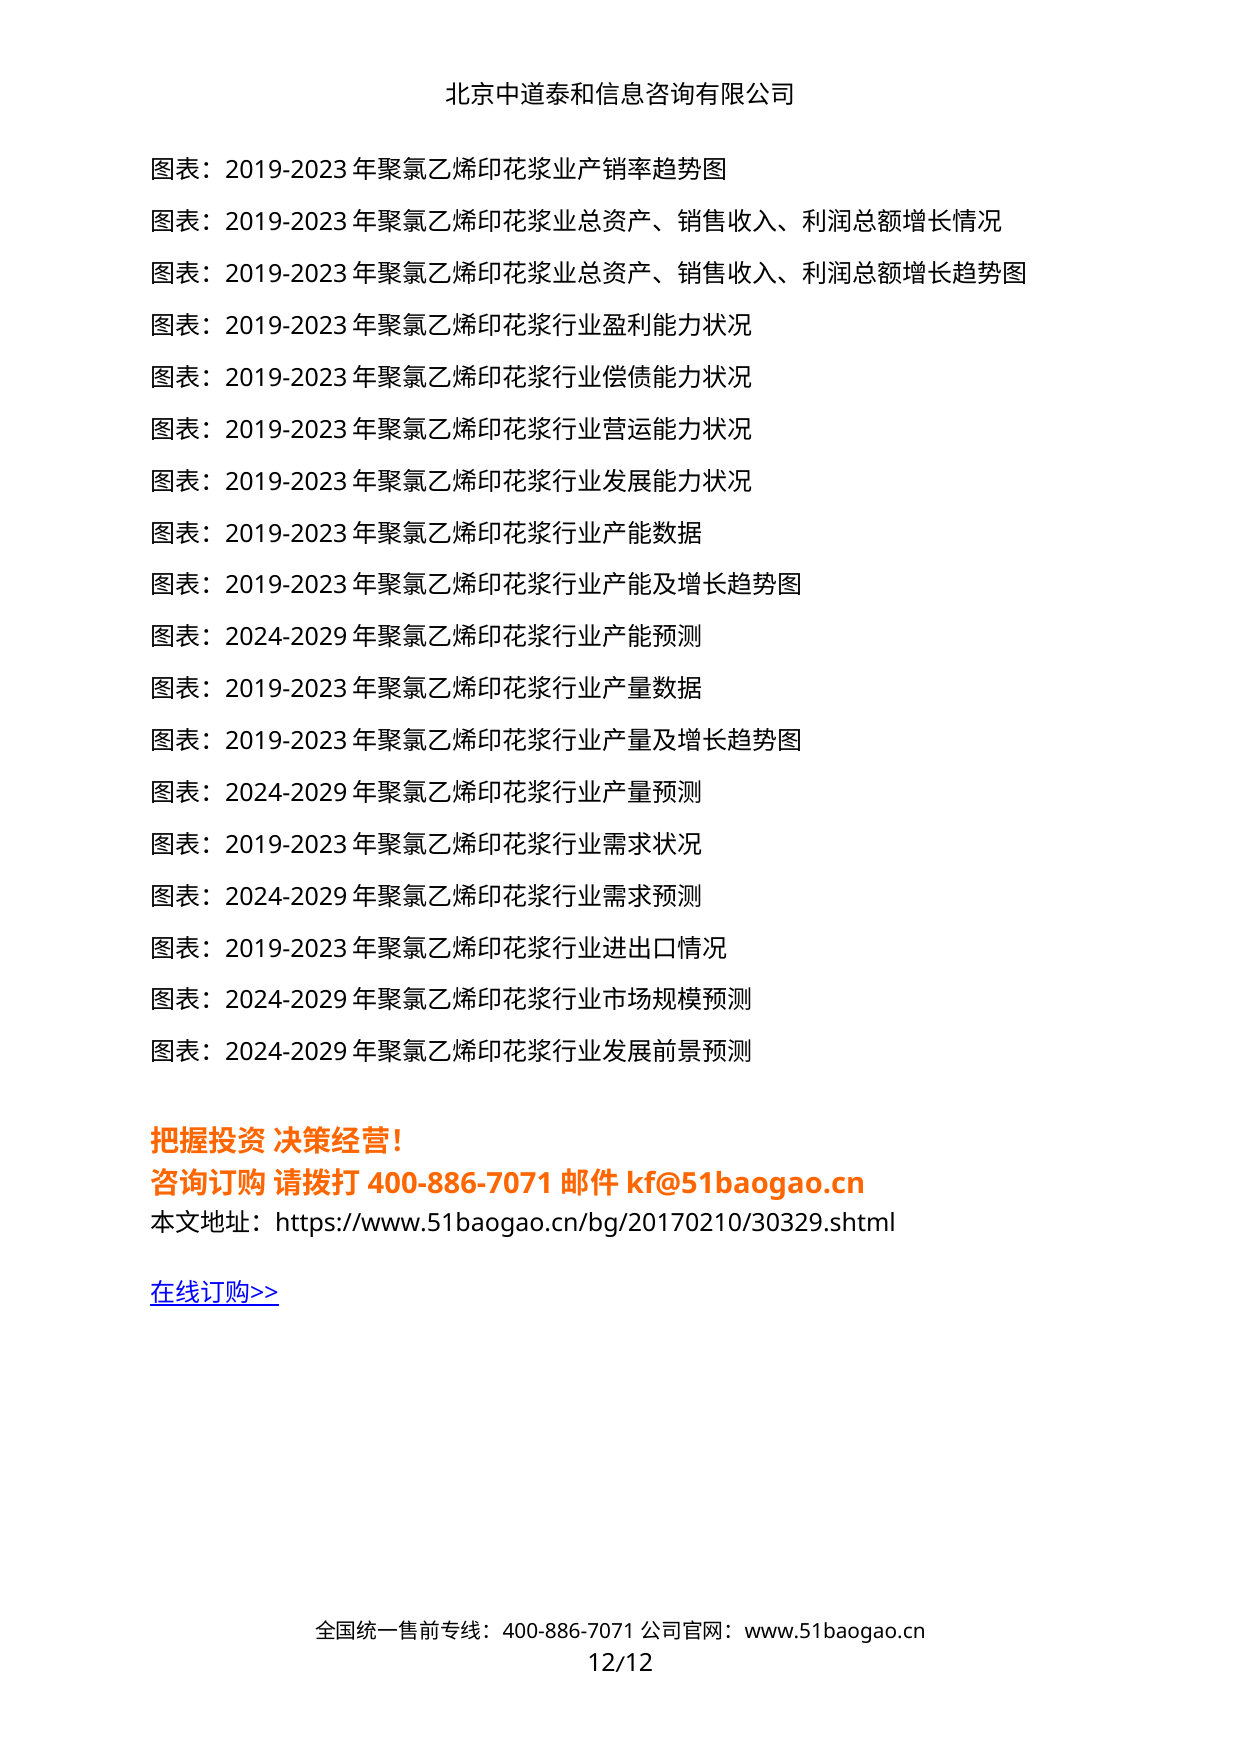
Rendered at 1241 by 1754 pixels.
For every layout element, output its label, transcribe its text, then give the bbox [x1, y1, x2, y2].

text 图表：2024-2029年聚氯乙烯印花浆行业发展前景预测 [150, 1032, 1090, 1068]
text 图表：2019-2023年聚氯乙烯印花浆业总资产、销售收入、利润总额增长情况 [150, 202, 1090, 238]
text 图表：2019-2023年聚氯乙烯印花浆行业产能及增长趋势图 [150, 565, 1090, 601]
text 图表：2019-2023年聚氯乙烯印花浆行业需求状况 [150, 824, 1090, 861]
text 图表：2024-2029年聚氯乙烯印花浆行业市场规模预测 [150, 980, 1090, 1016]
text 图表：2024-2029年聚氯乙烯印花浆行业产量预测 [150, 772, 1090, 809]
text 图表：2024-2029年聚氯乙烯印花浆行业产能预测 [150, 617, 1090, 653]
text 图表：2019-2023年聚氯乙烯印花浆行业产量及增长趋势图 [150, 721, 1090, 757]
text 图表：2019-2023年聚氯乙烯印花浆行业进出口情况 [150, 928, 1090, 964]
text 图表：2019-2023年聚氯乙烯印花浆行业产能数据 [150, 513, 1090, 549]
text 图表：2024-2029年聚氯乙烯印花浆行业需求预测 [150, 876, 1090, 912]
text 在线订购>> [150, 1239, 1090, 1309]
text 图表：2019-2023年聚氯乙烯印花浆行业偿债能力状况 [150, 357, 1090, 394]
text 把握投资 决策经营！咨询订购 请拨打 400-886-7071 邮件 kf@51baogao.cn本文地址：https://www.51baogao.cn/bg/20170210/30329.shtml [150, 1084, 1090, 1239]
text 图表：2019-2023年聚氯乙烯印花浆行业营运能力状况 [150, 409, 1090, 446]
text 图表：2019-2023年聚氯乙烯印花浆行业发展能力状况 [150, 461, 1090, 497]
text 图表：2019-2023年聚氯乙烯印花浆行业产量数据 [150, 669, 1090, 705]
text 图表：2019-2023年聚氯乙烯印花浆业产销率趋势图 [150, 150, 1090, 186]
text 图表：2019-2023年聚氯乙烯印花浆行业盈利能力状况 [150, 306, 1090, 342]
text 图表：2019-2023年聚氯乙烯印花浆业总资产、销售收入、利润总额增长趋势图 [150, 254, 1090, 290]
